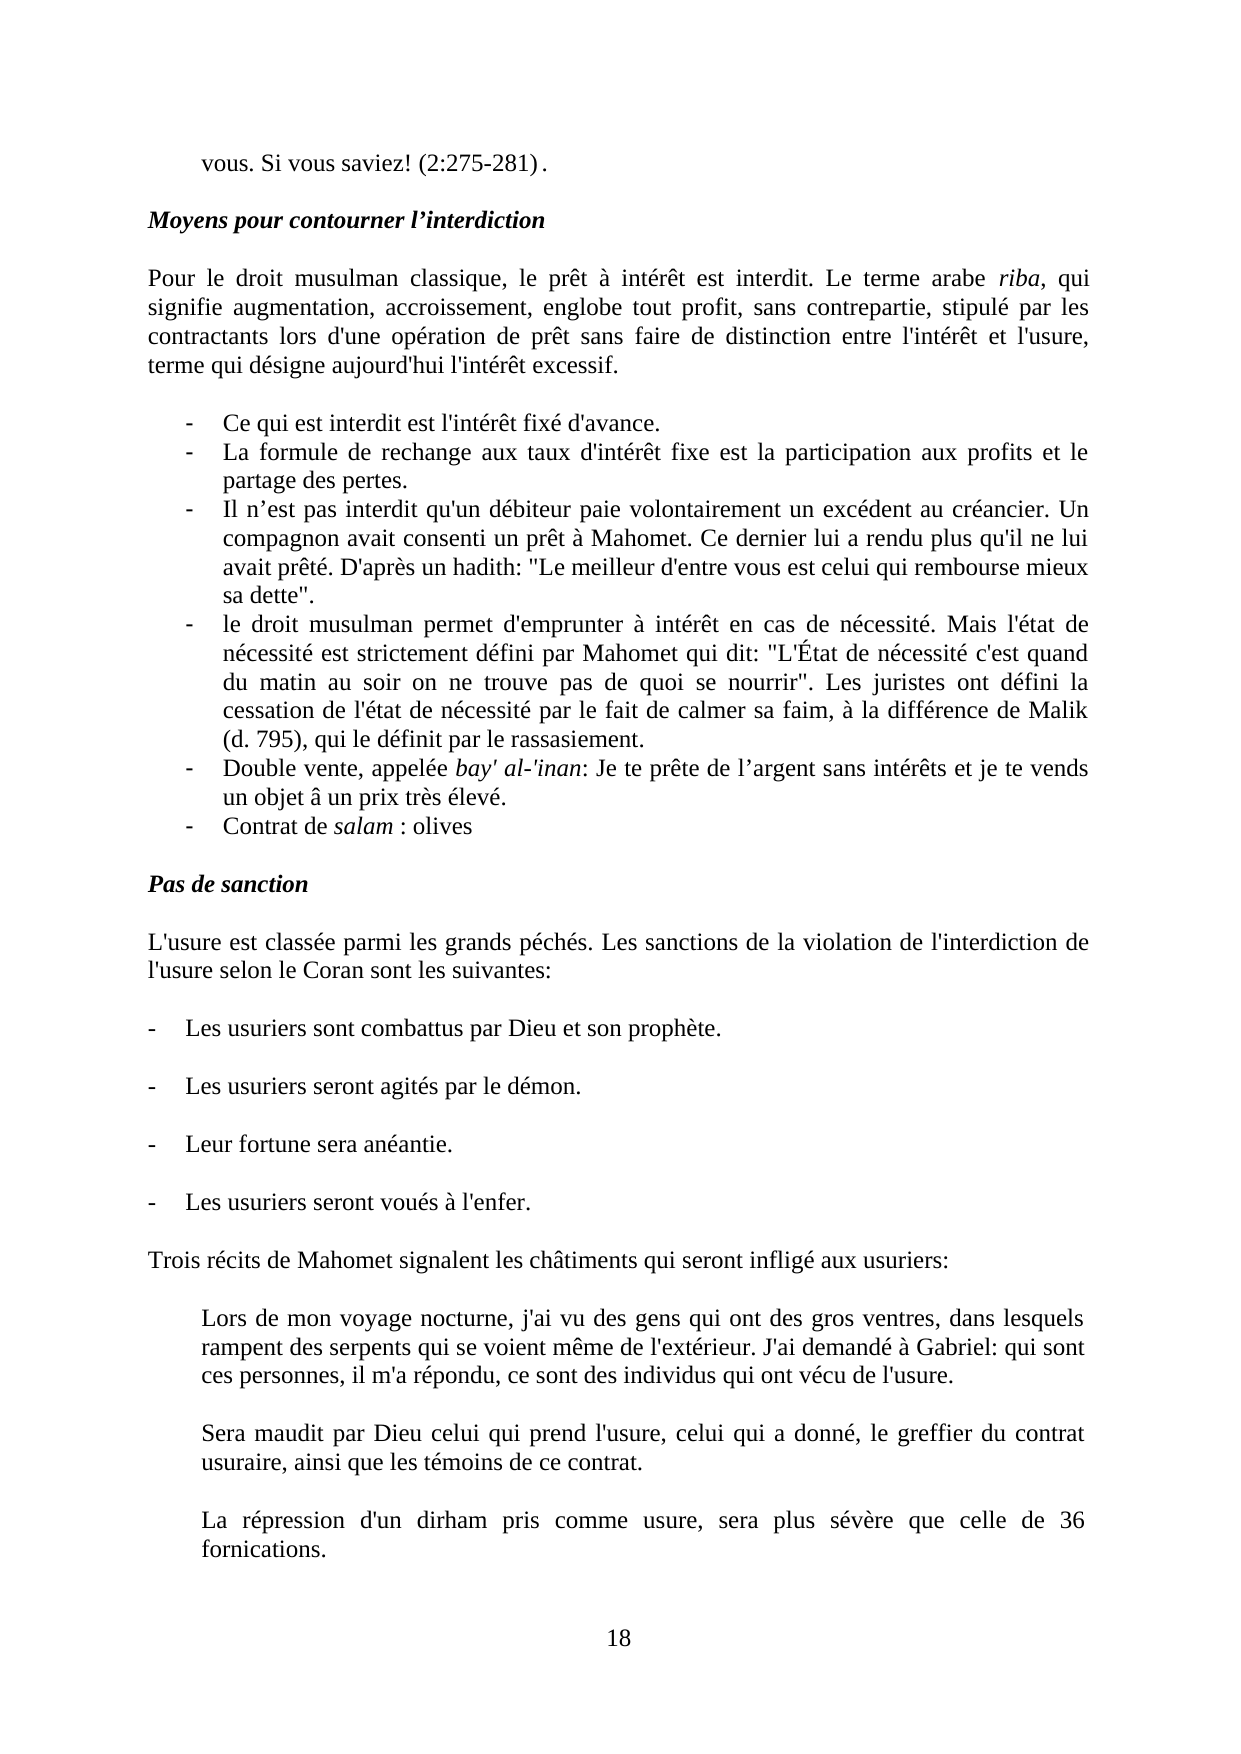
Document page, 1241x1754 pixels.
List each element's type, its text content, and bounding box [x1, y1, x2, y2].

text La répression d'un dirham pris comme usure, sera plus sévère que celle de 36 fornications. [201, 1505, 1086, 1562]
text L'usure est classée parmi les grands péchés. Les sanctions de la violation de l'interdiction de l'usure selon le Coran sont les suivantes: [148, 927, 1090, 984]
text Trois récits de Mahomet signalent les châtiments qui seront infligé aux usuriers: [148, 1245, 1090, 1274]
list le droit musulman permet d'emprunter à intérêt en cas de nécessité. Mais l'état de nécessité est strictement défini par Mahomet qui dit: "L'État de nécessité c'est quand du matin au soir on ne trouve pas de quoi se nourrir". Les juristes ont défini la cessation de l'état de nécessité par le fait de calmer sa faim, à la différence de Malik (d. 795), qui le définit par le rassasiement. [185, 609, 1090, 753]
list Ce qui est interdit est l'intérêt fixé d'avance. [185, 408, 1090, 436]
text Lors de mon voyage nocturne, j'ai vu des gens qui ont des gros ventres, dans lesquels rampent des serpents qui se voient même de l'extérieur. J'ai demandé à Gabriel: qui sont ces personnes, il m'a répondu, ce sont des individus qui ont vécu de l'usure. [201, 1303, 1086, 1389]
text Pour le droit musulman classique, le prêt à intérêt est interdit. Le terme arabe riba, qui signifie augmentation, accroissement, englobe tout profit, sans contrepartie, stipulé par les contractants lors d'une opération de prêt sans faire de distinction entre l'intérêt et l'usure, terme qui désigne aujourd'hui l'intérêt excessif. [148, 263, 1090, 378]
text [201, 148, 1086, 176]
list Contrat de salam : olives [185, 811, 1090, 839]
text - Les usuriers sont combattus par Dieu et son prophète. [148, 1013, 1090, 1042]
subtitle Moyens pour contourner l’interdiction [148, 206, 1090, 234]
text Sera maudit par Dieu celui qui prend l'usure, celui qui a donné, le greffier du contrat usuraire, ainsi que les témoins de ce contrat. [201, 1418, 1086, 1476]
subtitle Pas de sanction [148, 869, 1090, 897]
text - Les usuriers seront agités par le démon. [148, 1071, 1090, 1100]
text - Les usuriers seront voués à l'enfer. [148, 1187, 1090, 1216]
list Il n’est pas interdit qu'un débiteur paie volontairement un excédent au créancier. Un compagnon avait consenti un prêt à Mahomet. Ce dernier lui a rendu plus qu'il ne lui avait prêté. D'après un hadith: "Le meilleur d'entre vous est celui qui rembourse mieux sa dette". [185, 494, 1090, 609]
list Double vente, appelée bay' al-'inan: Je te prête de l’argent sans intérêts et je te vends un objet â un prix très élevé. [185, 753, 1090, 811]
list La formule de rechange aux taux d'intérêt fixe est la participation aux profits et le partage des pertes. [185, 436, 1090, 494]
text - Leur fortune sera anéantie. [148, 1129, 1090, 1158]
